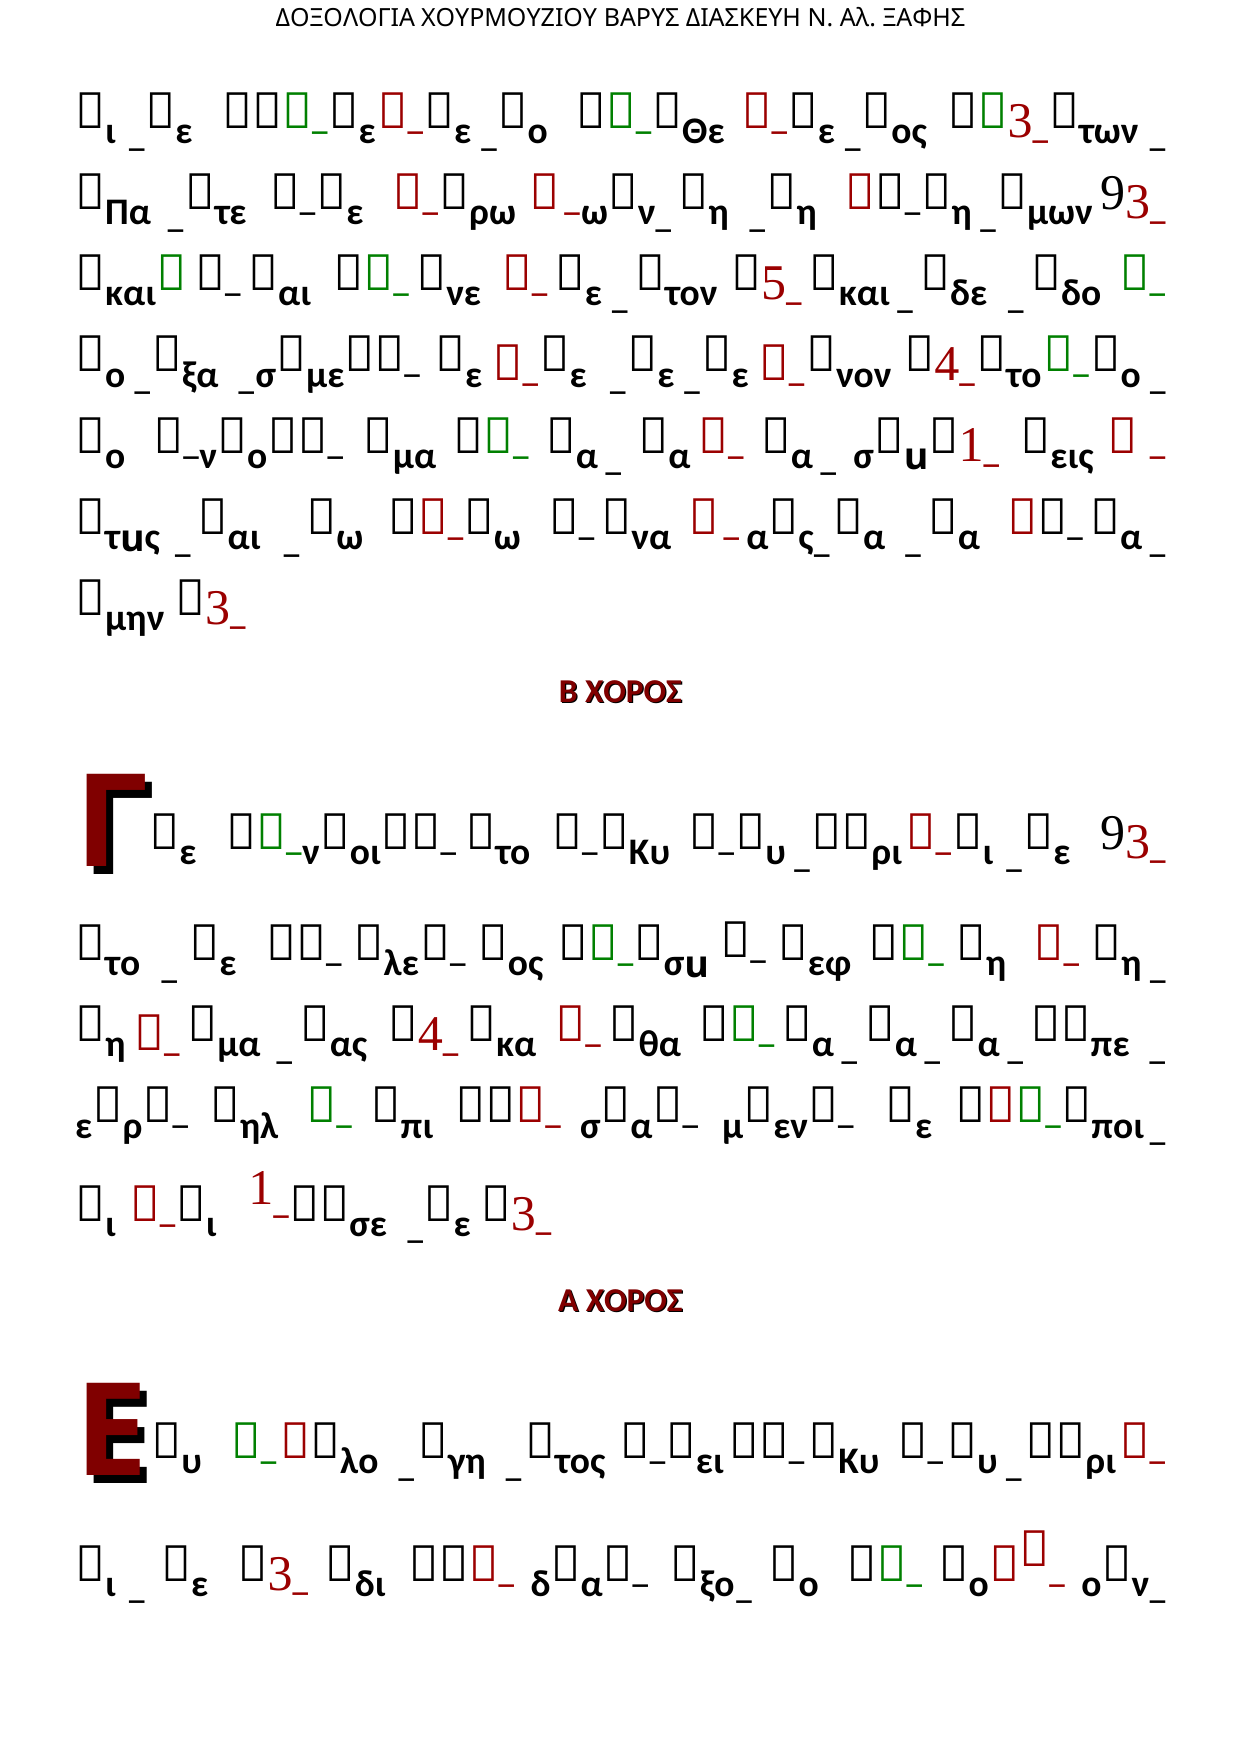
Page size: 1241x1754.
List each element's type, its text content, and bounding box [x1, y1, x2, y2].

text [75, 1320, 1165, 1609]
text Β ΧΟΡΟΣ [75, 640, 1165, 711]
text Α ΧΟΡΟΣ [75, 1249, 1165, 1320]
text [75, 75, 1165, 640]
text Γ ε_.νοι_ το_ Κυ_ υ_ ρι_ ι_ ε_ το_ ε_ λε_ ος_.σu_ εφ_ η_ η_ η_ μα_ ας_ κα_ θα_ α_ α_ α_ πε_ ερ_ ηλ_ πι_ σα_ μεν_ ε_.ποι_ ι_ ι_ σε_ ε_ [75, 711, 1165, 1249]
